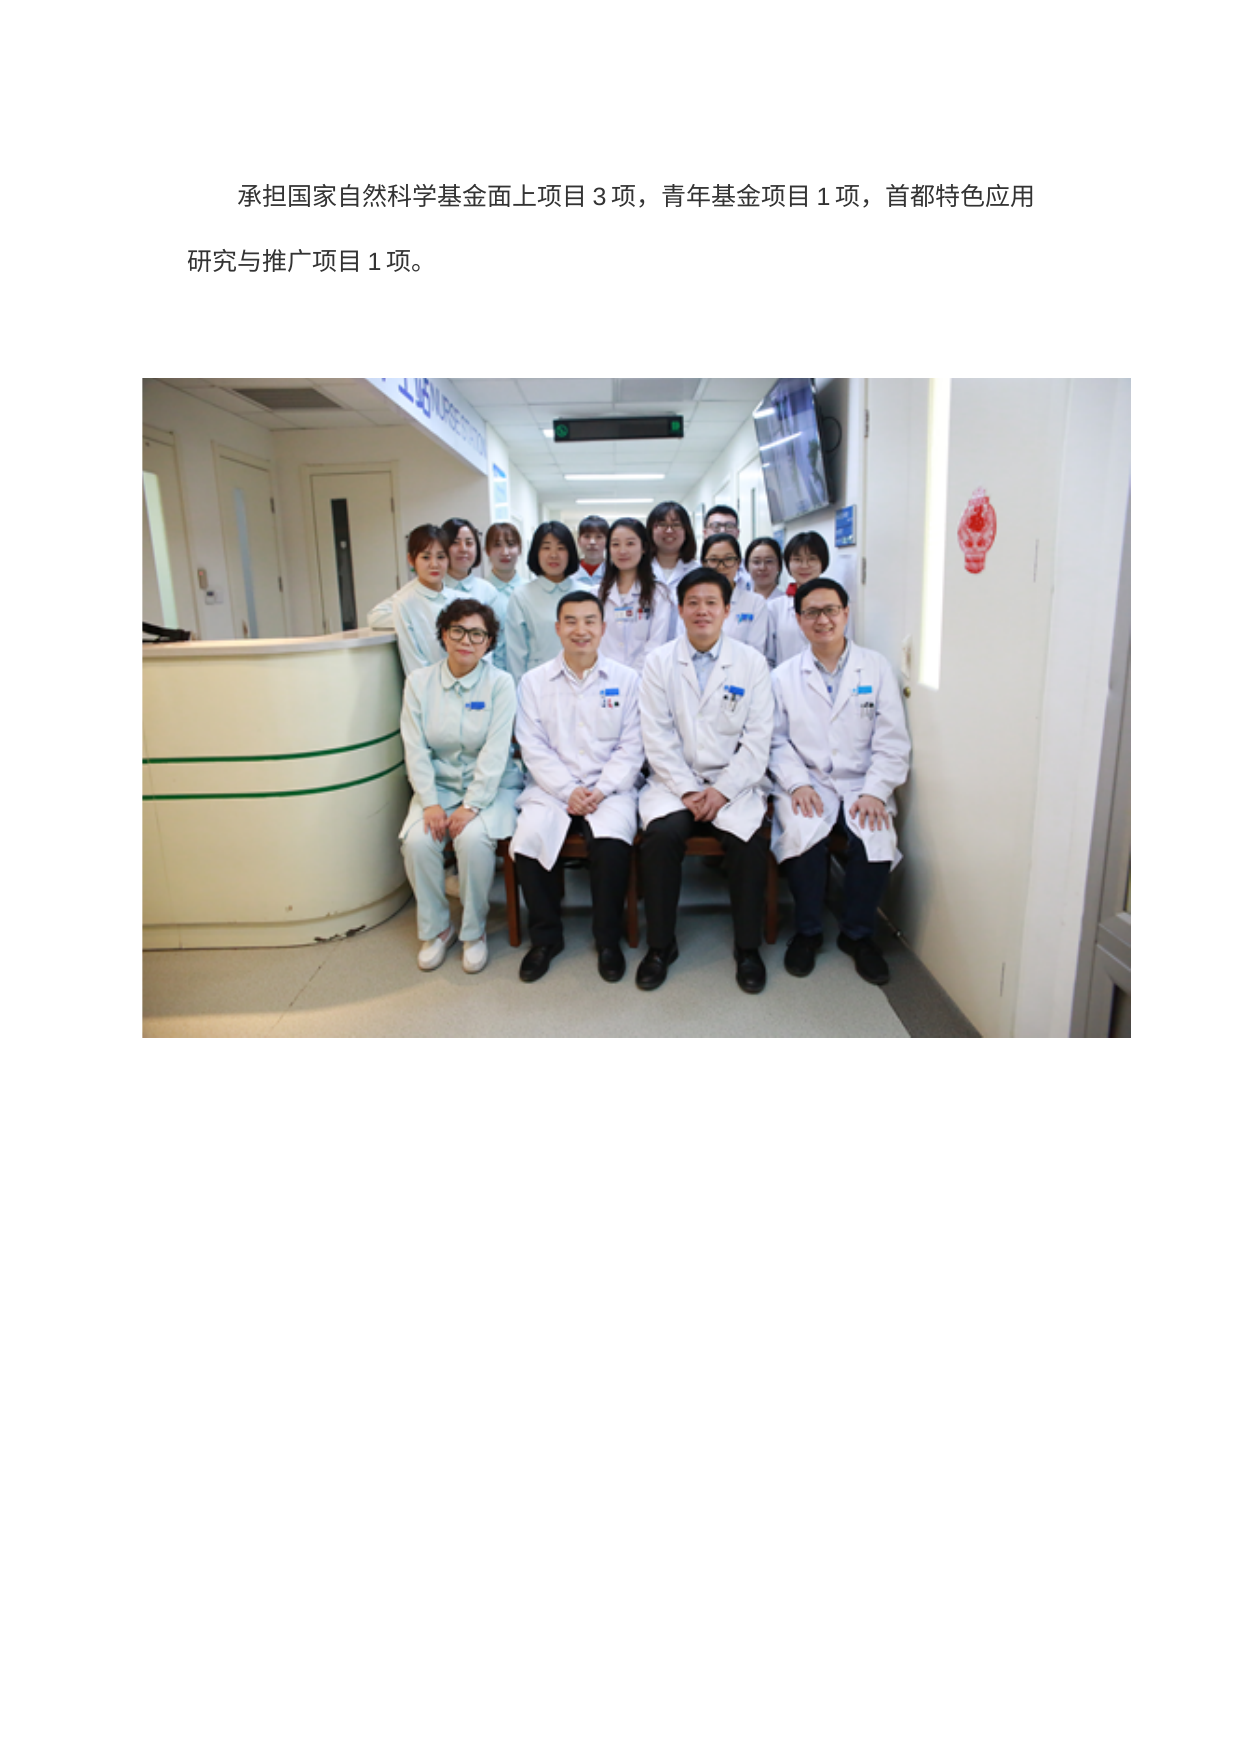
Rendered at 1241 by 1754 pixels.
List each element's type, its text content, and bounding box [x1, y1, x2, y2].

picture [142, 378, 1131, 1038]
text 承担国家自然科学基金面上项目3项，青年基金项目1项，首都特色应用研究与推广项目1项。 [187, 162, 1053, 292]
